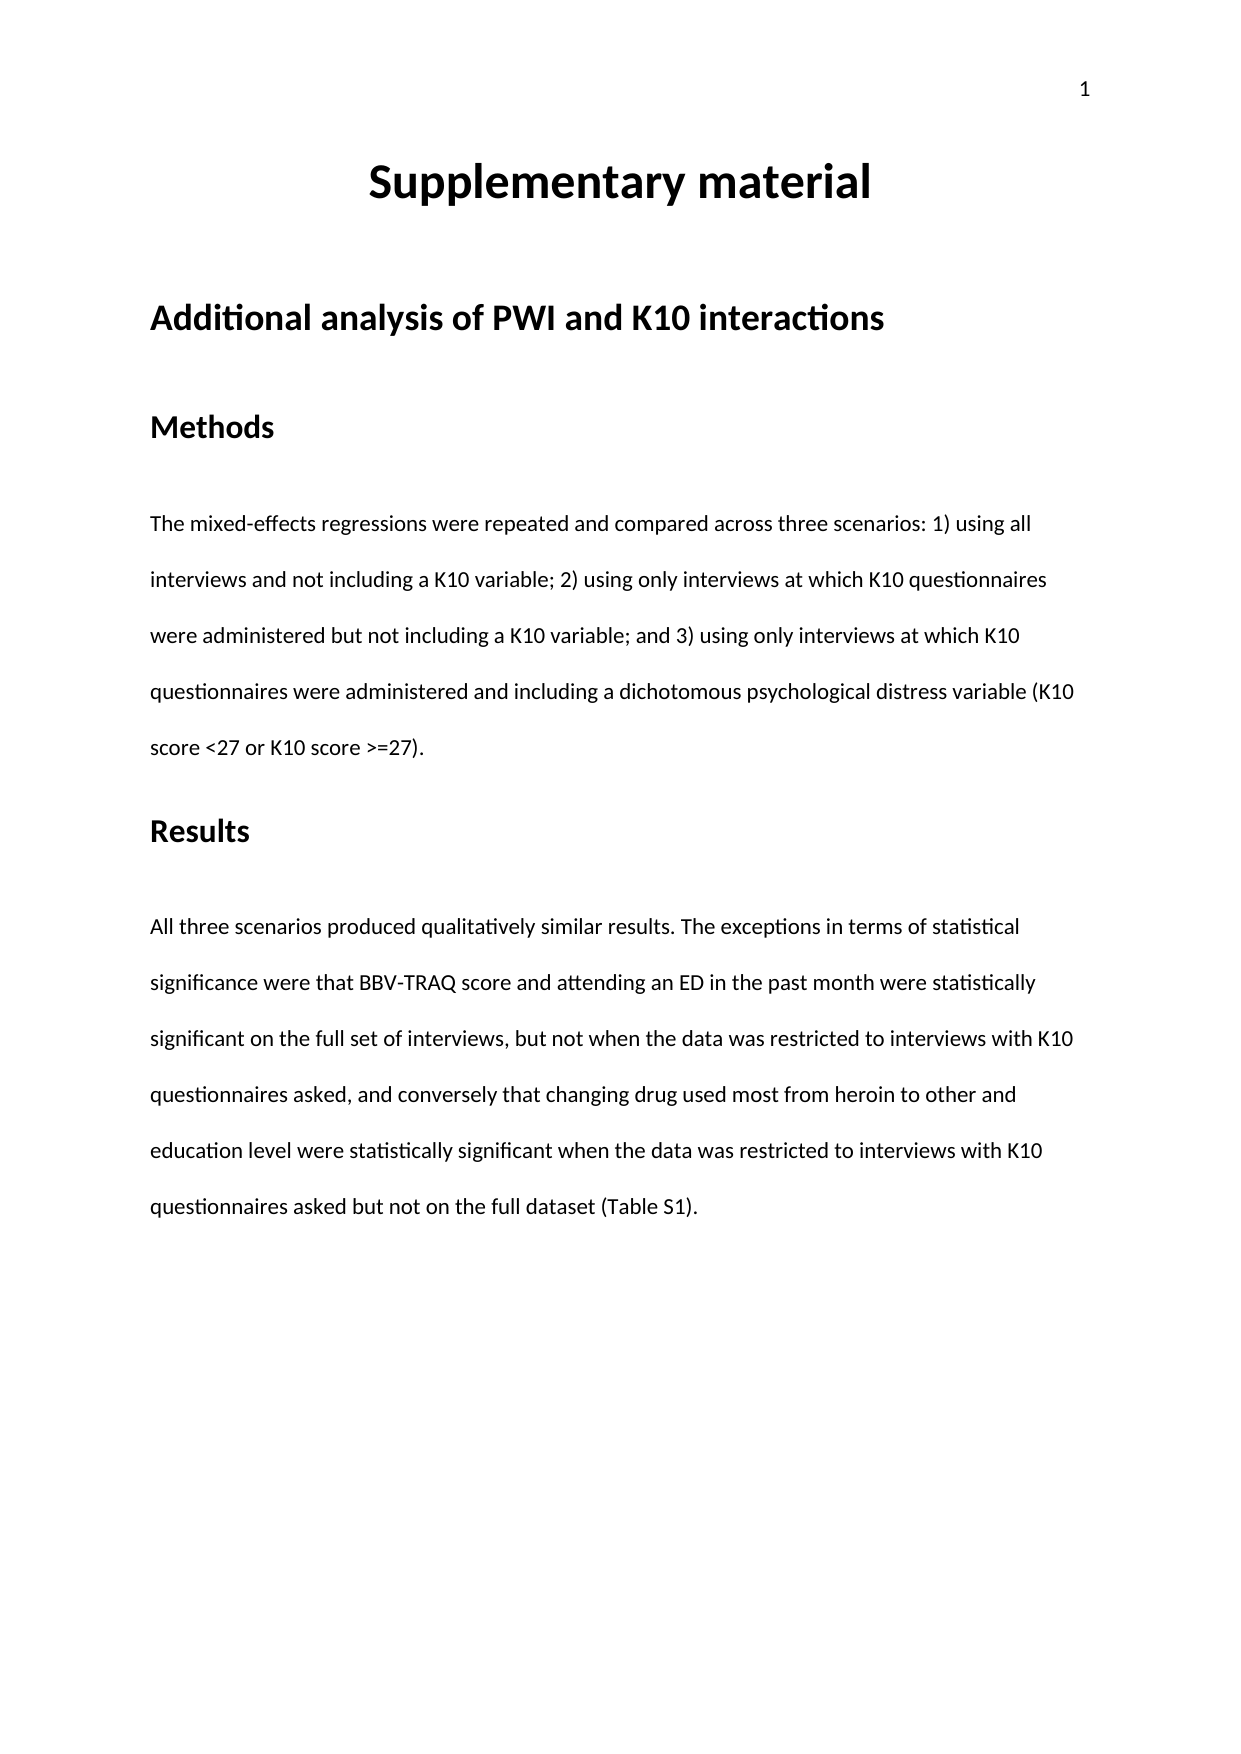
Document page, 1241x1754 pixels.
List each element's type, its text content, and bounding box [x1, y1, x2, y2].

text Supplementary material [150, 150, 1090, 211]
text Additional analysis of PWI and K10 interactions [150, 294, 1090, 340]
text Results [150, 810, 1090, 851]
text The mixed-effects regressions were repeated and compared across three scenarios: 1) using all interviews and not including a K10 variable; 2) using only interviews at which K10 questionnaires were administered but not including a K10 variable; and 3) using only interviews at which K10 questionnaires were administered and including a dichotomous psychological distress variable (K10 score <27 or K10 score >=27). [150, 509, 1090, 761]
text All three scenarios produced qualitatively similar results. The exceptions in terms of statistical significance were that BBV-TRAQ score and attending an ED in the past month were statistically significant on the full set of interviews, but not when the data was restricted to interviews with K10 questionnaires asked, and conversely that changing drug used most from heroin to other and education level were statistically significant when the data was restricted to interviews with K10 questionnaires asked but not on the full dataset (Table S1). [150, 912, 1090, 1220]
text Methods [150, 406, 1090, 447]
